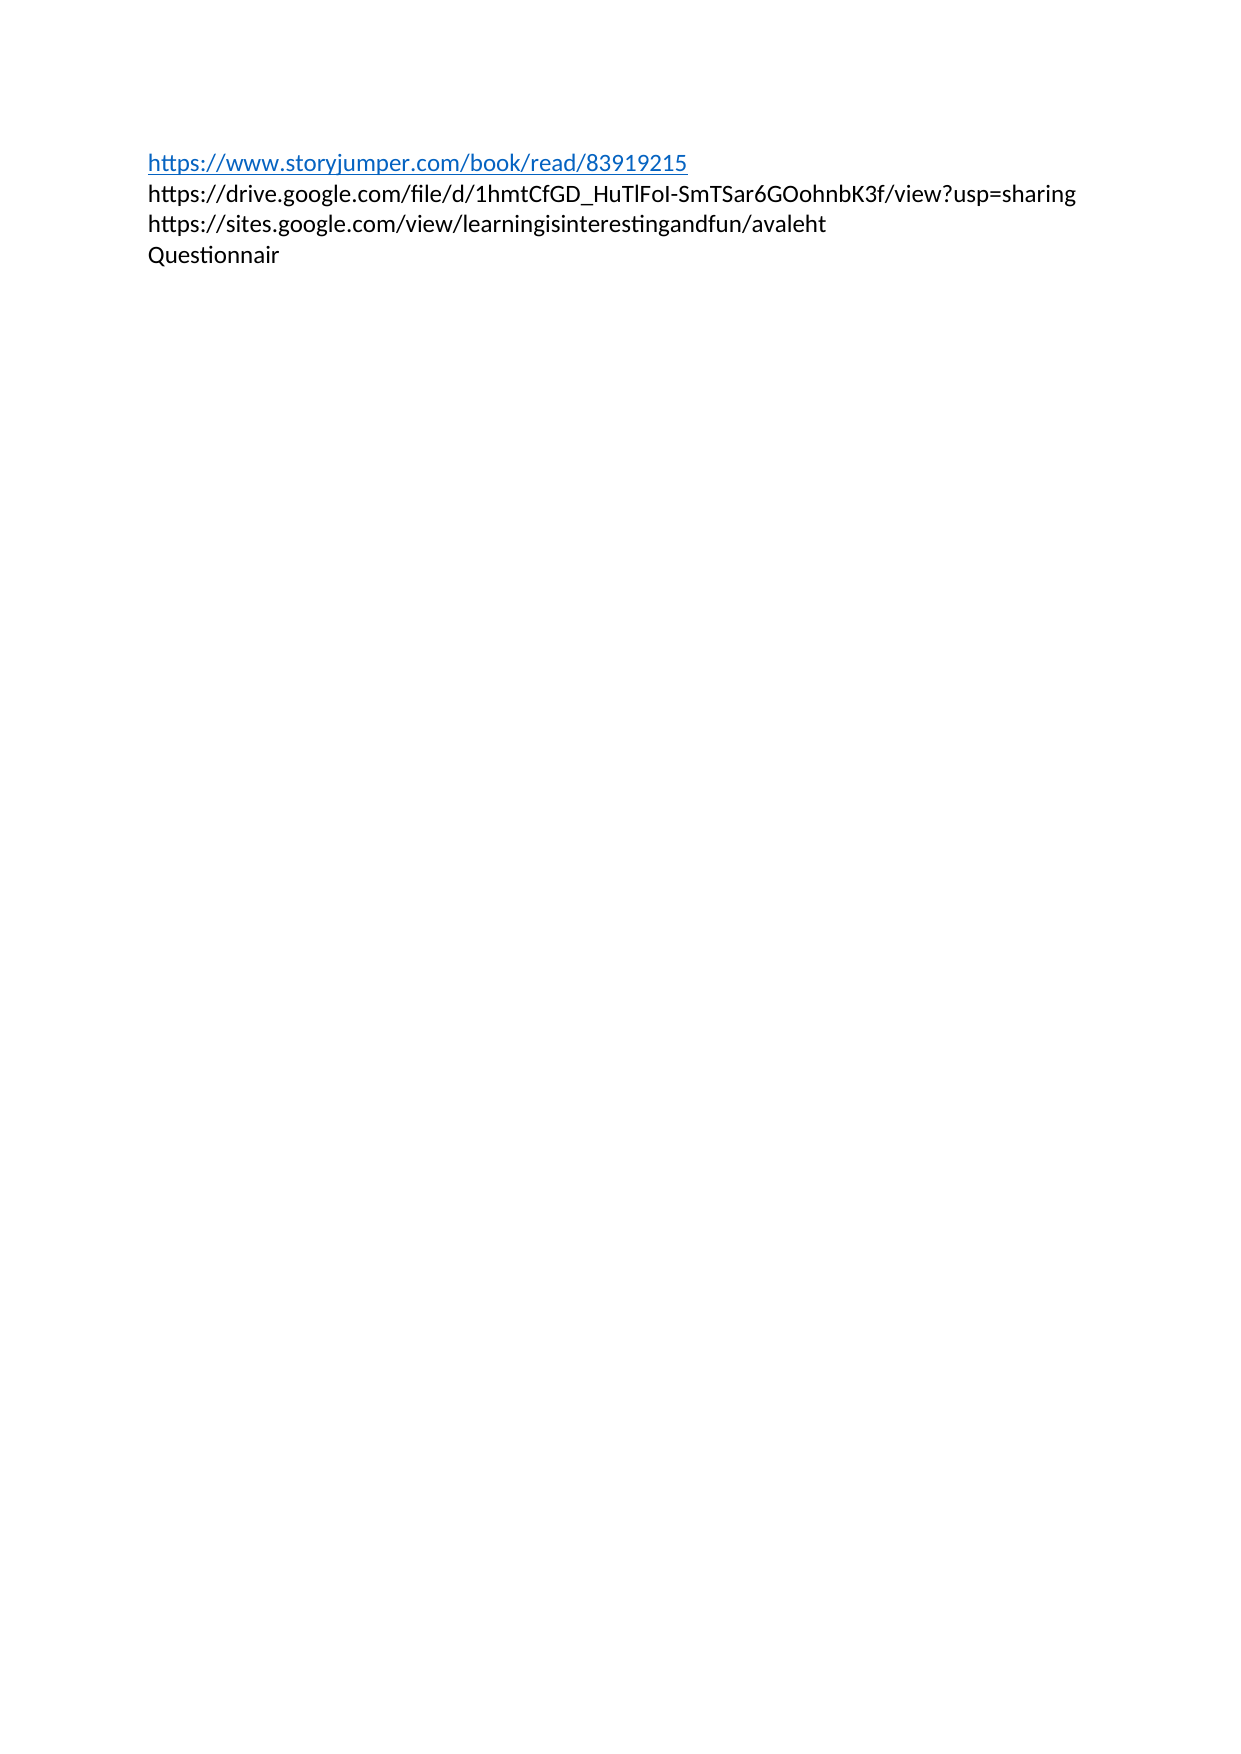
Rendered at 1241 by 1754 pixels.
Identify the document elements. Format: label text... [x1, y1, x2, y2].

text https://drive.google.com/file/d/1hmtCfGD_HuTlFoI-SmTSar6GOohnbK3f/view?usp=sharing [148, 178, 1093, 209]
text Questionnair [148, 239, 1093, 270]
text https://www.storyjumper.com/book/read/83919215 [148, 148, 1093, 178]
text https://sites.google.com/view/learningisinterestingandfun/avaleht [148, 209, 1093, 239]
